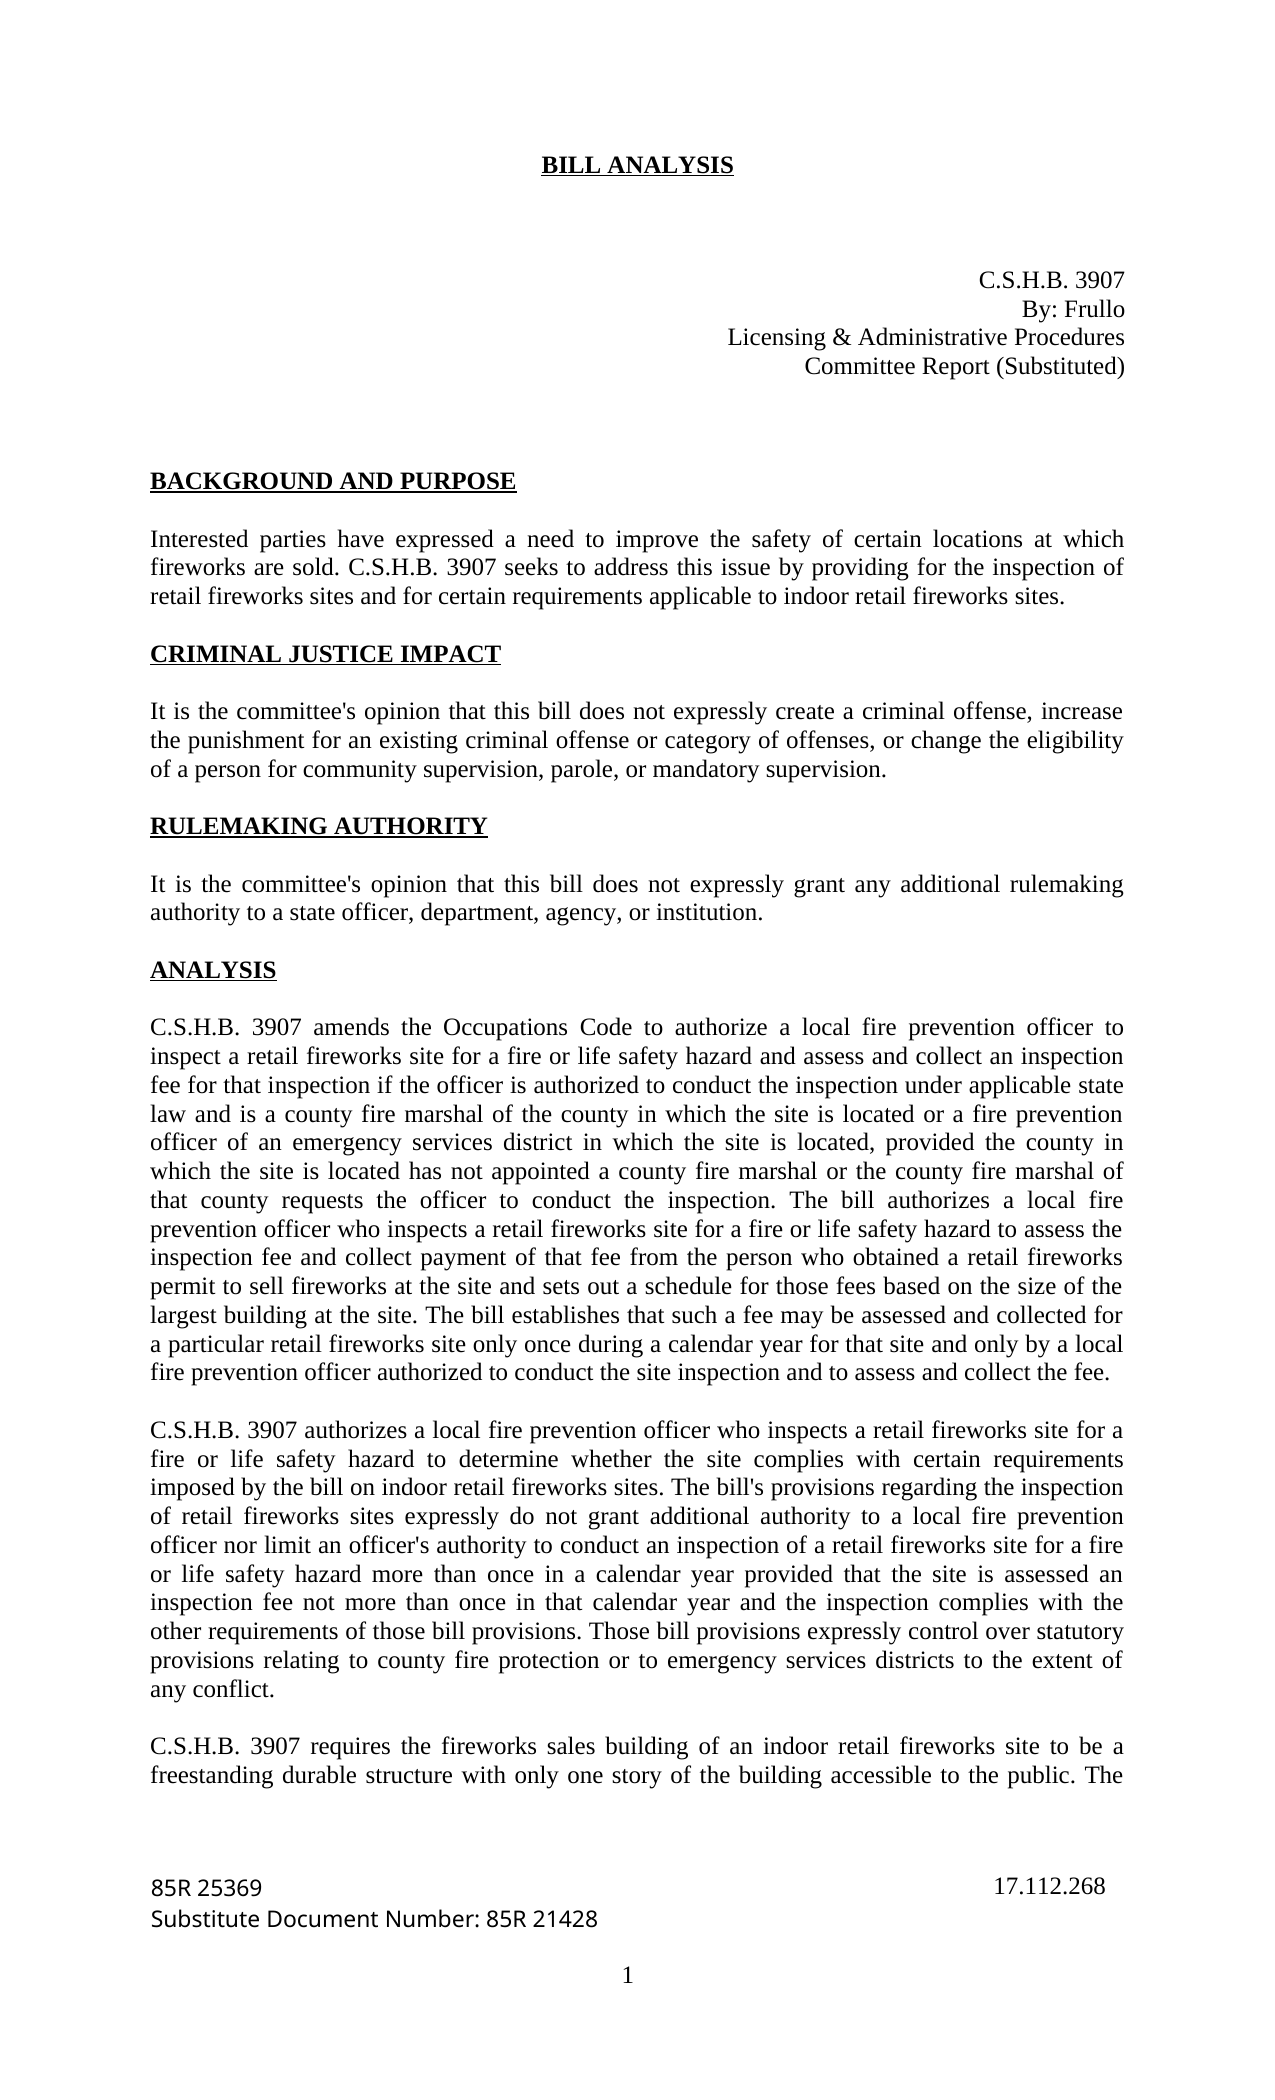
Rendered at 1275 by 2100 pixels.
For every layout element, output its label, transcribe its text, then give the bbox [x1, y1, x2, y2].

table_header C.S.H.B. 3907 [139, 265, 1136, 294]
table_header BACKGROUND AND PURPOSE Interested parties have expressed a need to improve the safety of certain locations at which fireworks are sold. C.S.H.B. 3907 seeks to address this issue by providing for the inspection of retail fireworks sites and for certain requirements applicable to indoor retail fireworks sites. [138, 466, 1137, 639]
table_cell Committee Report (Substituted) [139, 351, 1136, 380]
table_cell CRIMINAL JUSTICE IMPACT It is the committee's opinion that this bill does not expressly create a criminal offense, increase the punishment for an existing criminal offense or category of offenses, or change the eligibility of a person for community supervision, parole, or mandatory supervision. [138, 639, 1137, 811]
table_cell By: Frullo [139, 294, 1136, 322]
table_cell Licensing & Administrative Procedures [139, 323, 1136, 351]
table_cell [138, 955, 1137, 1789]
table_cell RULEMAKING AUTHORITY It is the committee's opinion that this bill does not expressly grant any additional rulemaking authority to a state officer, department, agency, or institution. [138, 811, 1137, 955]
table_header BILL ANALYSIS [139, 150, 1136, 179]
